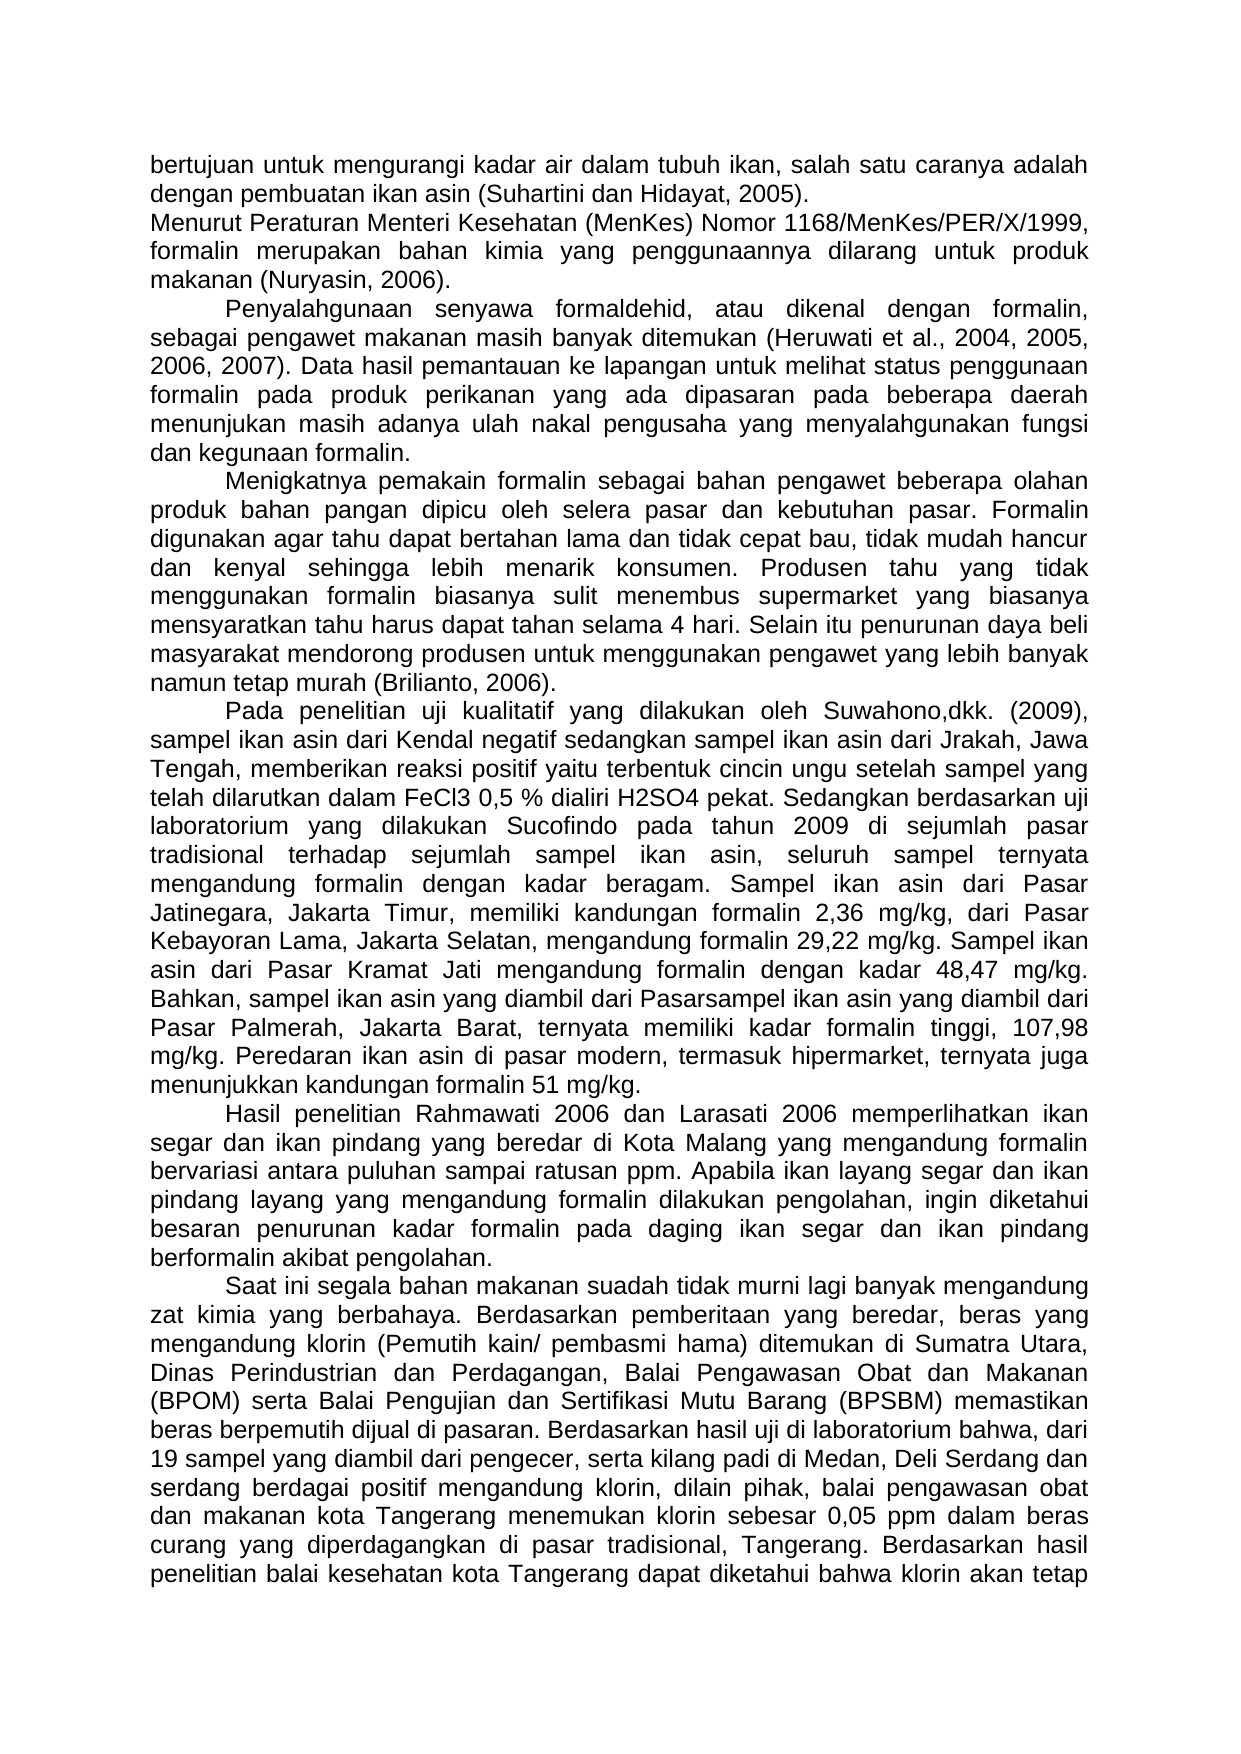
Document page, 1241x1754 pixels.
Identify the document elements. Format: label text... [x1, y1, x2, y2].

text Menurut Peraturan Menteri Kesehatan (MenKes) Nomor 1168/MenKes/PER/X/1999, formalin merupakan bahan kimia yang penggunaannya dilarang untuk produk makanan (Nuryasin, 2006). [150, 207, 1090, 294]
text Menigkatnya pemakain formalin sebagai bahan pengawet beberapa olahan produk bahan pangan dipicu oleh selera pasar dan kebutuhan pasar. Formalin digunakan agar tahu dapat bertahan lama dan tidak cepat bau, tidak mudah hancur dan kenyal sehingga lebih menarik konsumen. Produsen tahu yang tidak menggunakan formalin biasanya sulit menembus supermarket yang biasanya mensyaratkan tahu harus dapat tahan selama 4 hari. Selain itu penurunan daya beli masyarakat mendorong produsen untuk menggunakan pengawet yang lebih banyak namun tetap murah (Brilianto, 2006). [150, 466, 1090, 696]
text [150, 1271, 1090, 1587]
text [150, 150, 1090, 207]
text Pada penelitian uji kualitatif yang dilakukan oleh Suwahono,dkk. (2009), sampel ikan asin dari Kendal negatif sedangkan sampel ikan asin dari Jrakah, Jawa Tengah, memberikan reaksi positif yaitu terbentuk cincin ungu setelah sampel yang telah dilarutkan dalam FeCl3 0,5 % dialiri H2SO4 pekat. Sedangkan berdasarkan uji laboratorium yang dilakukan Sucofindo pada tahun 2009 di sejumlah pasar tradisional terhadap sejumlah sampel ikan asin, seluruh sampel ternyata mengandung formalin dengan kadar beragam. Sampel ikan asin dari Pasar Jatinegara, Jakarta Timur, memiliki kandungan formalin 2,36 mg/kg, dari Pasar Kebayoran Lama, Jakarta Selatan, mengandung formalin 29,22 mg/kg. Sampel ikan asin dari Pasar Kramat Jati mengandung formalin dengan kadar 48,47 mg/kg. Bahkan, sampel ikan asin yang diambil dari Pasarsampel ikan asin yang diambil dari Pasar Palmerah, Jakarta Barat, ternyata memiliki kadar formalin tinggi, 107,98 mg/kg. Peredaran ikan asin di pasar modern, termasuk hipermarket, ternyata juga menunjukkan kandungan formalin 51 mg/kg. [150, 696, 1090, 1099]
text Penyalahgunaan senyawa formaldehid, atau dikenal dengan formalin, sebagai pengawet makanan masih banyak ditemukan (Heruwati et al., 2004, 2005, 2006, 2007). Data hasil pemantauan ke lapangan untuk melihat status penggunaan formalin pada produk perikanan yang ada dipasaran pada beberapa daerah menunjukan masih adanya ulah nakal pengusaha yang menyalahgunakan fungsi dan kegunaan formalin. [150, 294, 1090, 466]
text Hasil penelitian Rahmawati 2006 dan Larasati 2006 memperlihatkan ikan segar dan ikan pindang yang beredar di Kota Malang yang mengandung formalin bervariasi antara puluhan sampai ratusan ppm. Apabila ikan layang segar dan ikan pindang layang yang mengandung formalin dilakukan pengolahan, ingin diketahui besaran penurunan kadar formalin pada daging ikan segar dan ikan pindang berformalin akibat pengolahan. [150, 1099, 1090, 1271]
